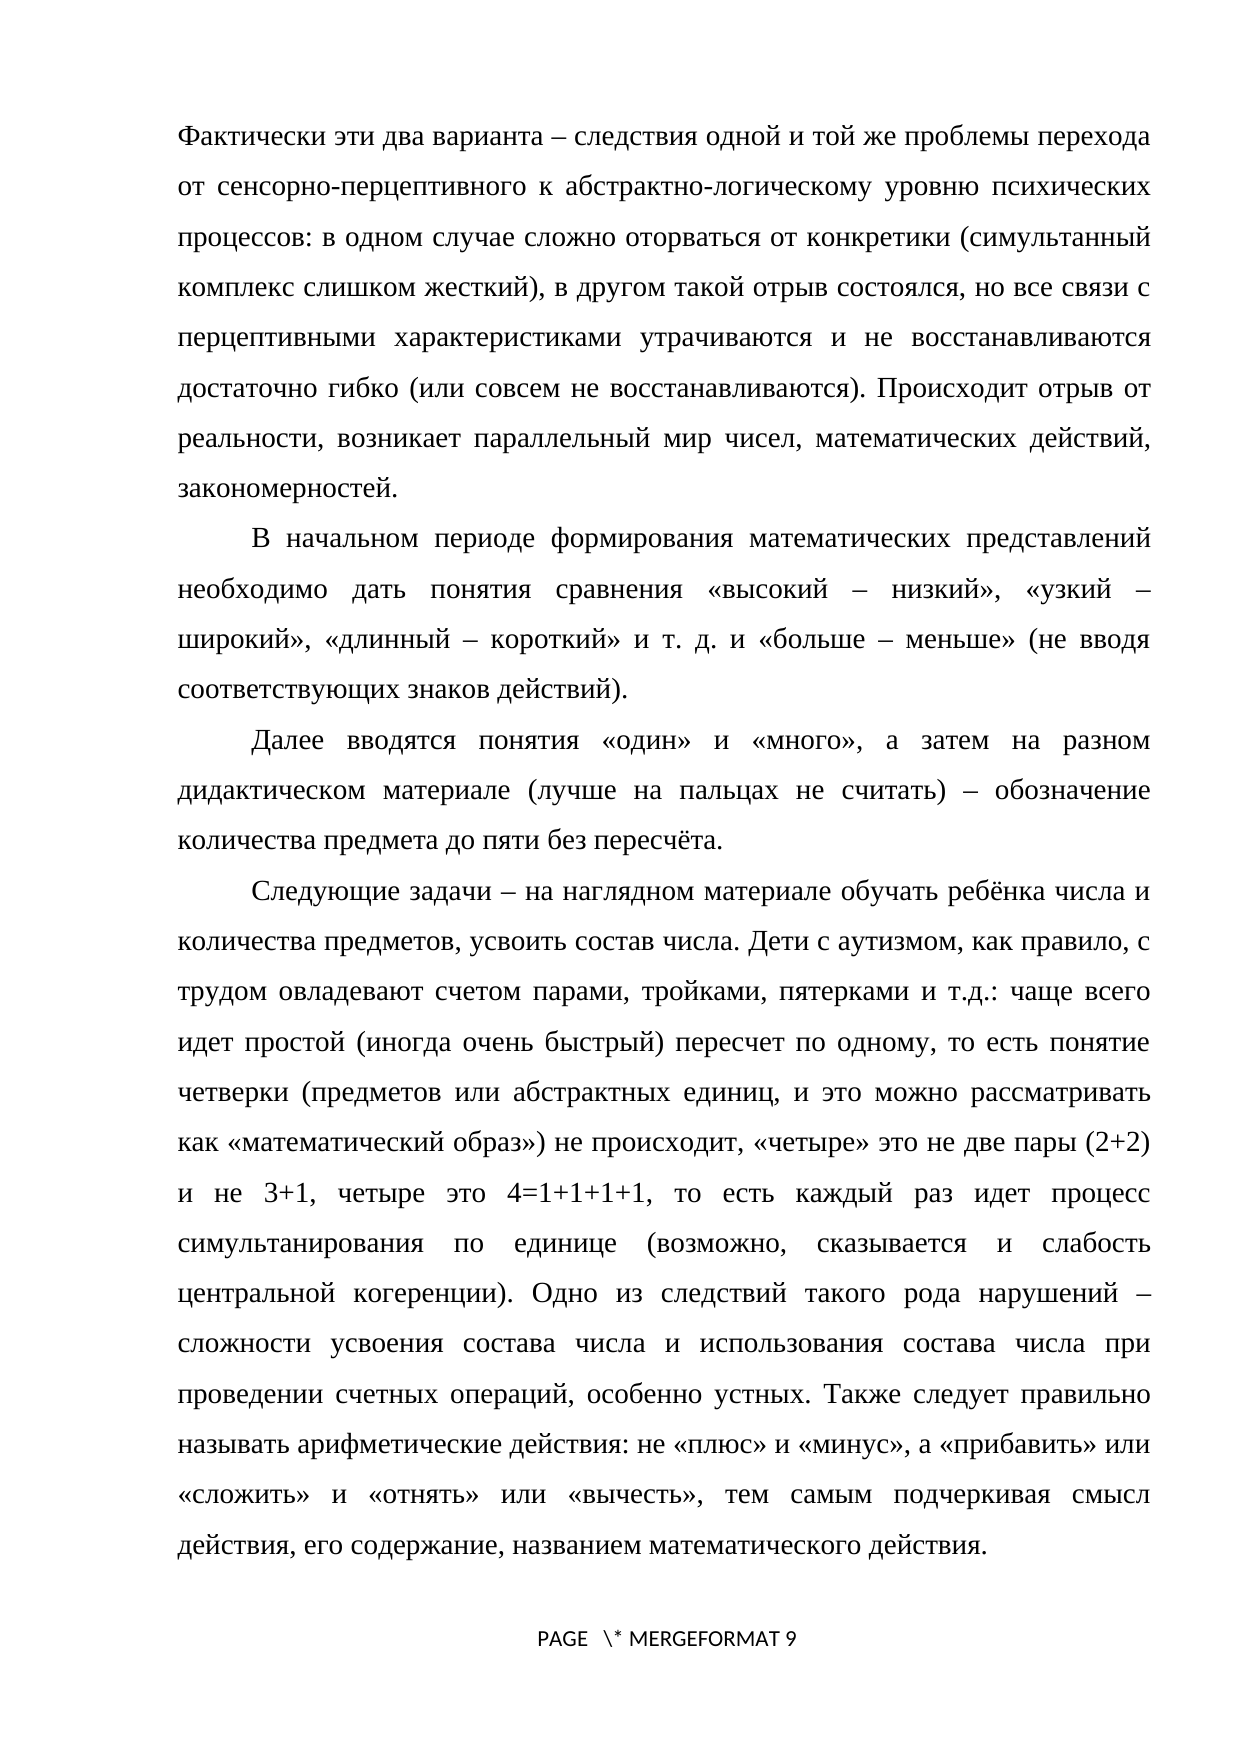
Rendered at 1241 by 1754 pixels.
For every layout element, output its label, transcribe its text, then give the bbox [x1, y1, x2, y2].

text Далее вводятся понятия «один» и «много», а затем на разном дидактическом материале (лучше на пальцах не считать) – обозначение количества предмета до пяти без пересчёта. [177, 722, 1152, 856]
text Следующие задачи – на наглядном материале обучать ребёнка числа и количества предметов, усвоить состав числа. Дети с аутизмом, как правило, с трудом овладевают счетом парами, тройками, пятерками и т.д.: чаще всего идет простой (иногда очень быстрый) пересчет по одному, то есть понятие четверки (предметов или абстрактных единиц, и это можно рассматривать как «математический образ») не происходит, «четыре» это не две пары (2+2) и не 3+1, четыре это 4=1+1+1+1, то есть каждый раз идет процесс симультанирования по единице (возможно, сказывается и слабость центральной когеренции). Одно из следствий такого рода нарушений – сложности усвоения состава числа и использования состава числа при проведении счетных операций, особенно устных. Также следует правильно называть арифметические действия: не «плюс» и «минус», а «прибавить» или «сложить» и «отнять» или «вычесть», тем самым подчеркивая смысл действия, его содержание, названием математического действия. [177, 873, 1152, 1560]
text Фактически эти два варианта – следствия одной и той же проблемы перехода от сенсорно-перцептивного к абстрактно-логическому уровню психических процессов: в одном случае сложно оторваться от конкретики (симультанный комплекс слишком жесткий), в другом такой отрыв состоялся, но все связи с перцептивными характеристиками утрачиваются и не восстанавливаются достаточно гибко (или совсем не восстанавливаются). Происходит отрыв от реальности, возникает параллельный мир чисел, математических действий, закономерностей. [177, 118, 1152, 504]
text В начальном периоде формирования математических представлений необходимо дать понятия сравнения «высокий – низкий», «узкий – широкий», «длинный – короткий» и т. д. и «больше – меньше» (не вводя соответствующих знаков действий). [177, 521, 1152, 705]
